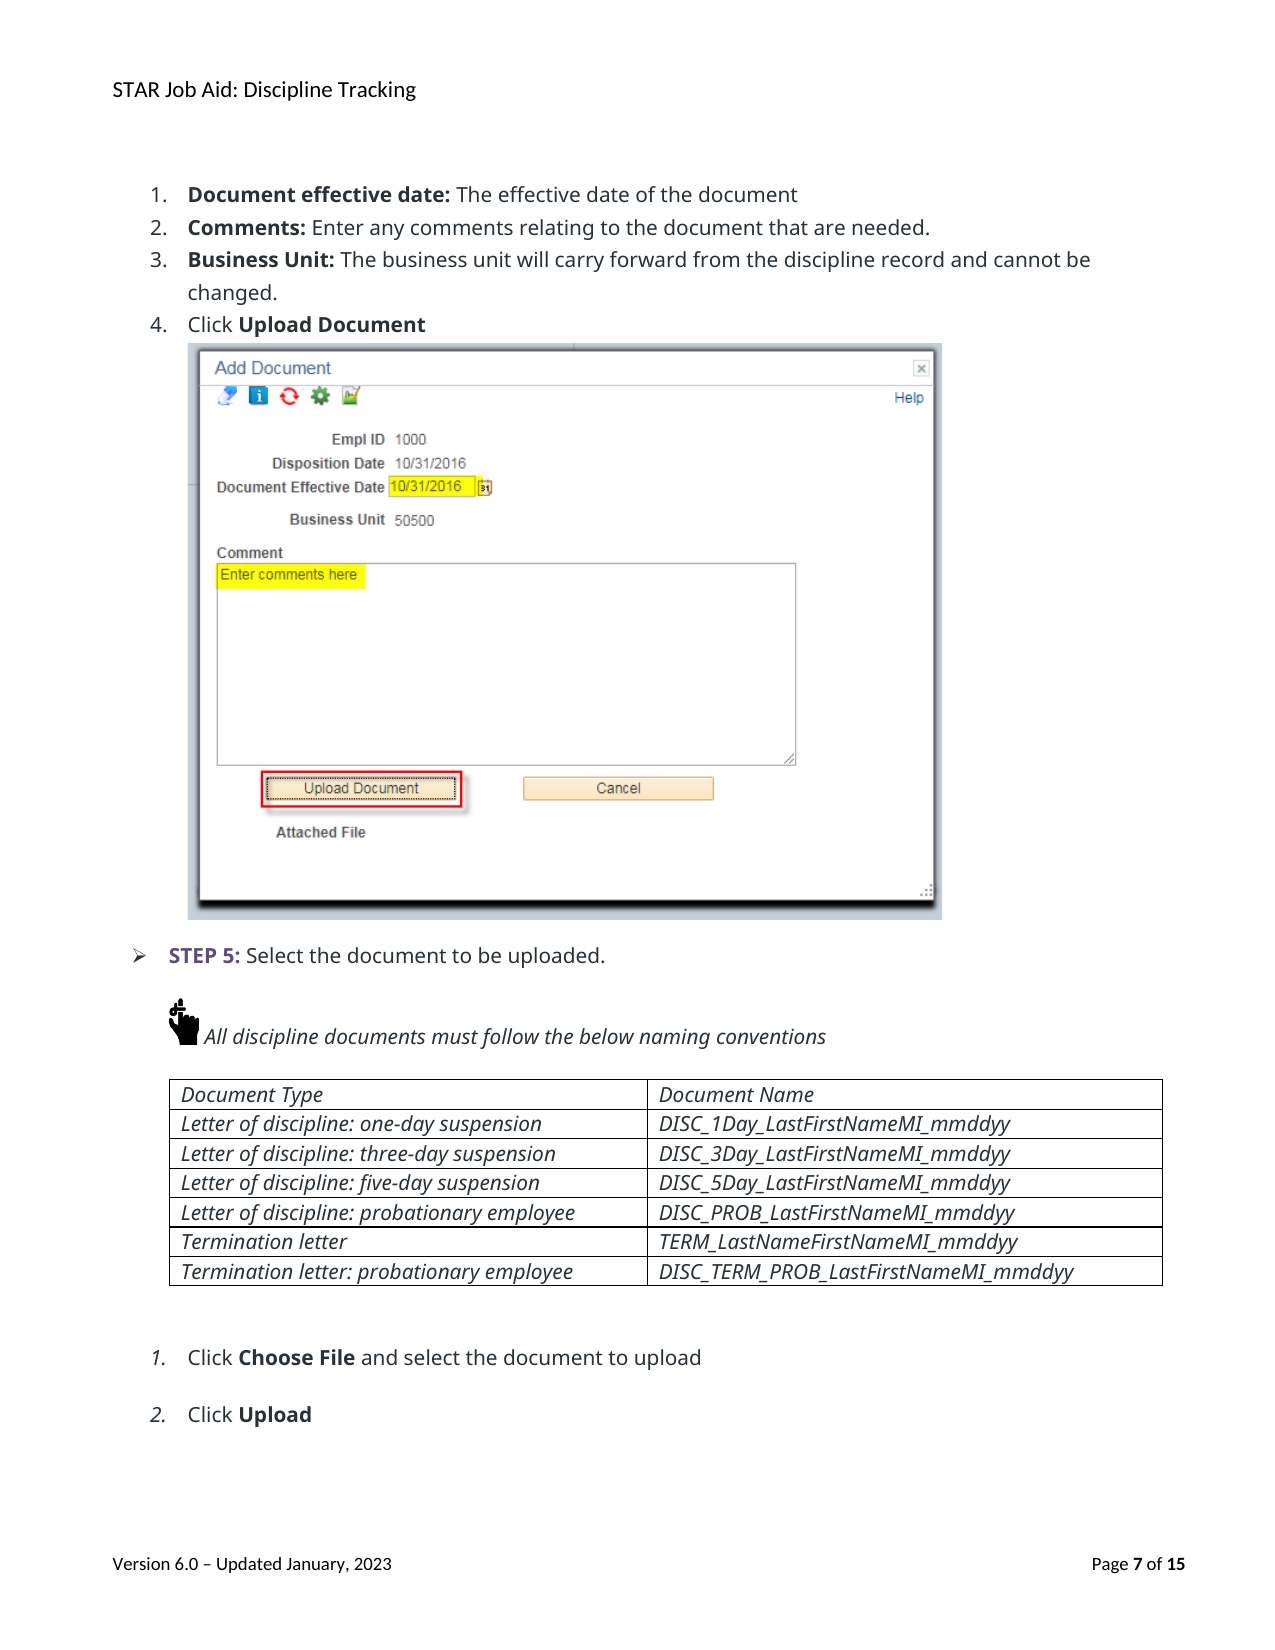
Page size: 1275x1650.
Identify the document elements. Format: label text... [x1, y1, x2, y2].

table_cell TERM_LastNameFirstNameMI_mmddyy [648, 1228, 1162, 1256]
table_header Document Name [648, 1080, 1162, 1108]
table_cell Termination letter: probationary employee [170, 1257, 647, 1285]
table_cell Letter of discipline: three-day suspension [170, 1139, 647, 1167]
picture [168, 998, 199, 1045]
table_cell DISC_TERM_PROB_LastFirstNameMI_mmddyy [648, 1257, 1162, 1285]
list Click Upload [150, 1400, 1162, 1429]
table_cell Termination letter [170, 1228, 647, 1256]
table_cell DISC_PROB_LastFirstNameMI_mmddyy [648, 1198, 1162, 1226]
list Business Unit: The business unit will carry forward from the discipline record and cannot be changed. [150, 245, 1162, 306]
list Click Choose File and select the document to upload [150, 1343, 1162, 1372]
table_cell DISC_3Day_LastFirstNameMI_mmddyy [648, 1139, 1162, 1167]
table_cell Letter of discipline: probationary employee [170, 1198, 647, 1226]
list Click Upload Document [150, 310, 1162, 339]
table_cell DISC_5Day_LastFirstNameMI_mmddyy [648, 1169, 1162, 1197]
table_header Document Type [170, 1080, 647, 1108]
text All discipline documents must follow the below naming conventions [169, 998, 1162, 1051]
list Document effective date: The effective date of the document [150, 180, 1162, 208]
table_cell Letter of discipline: five-day suspension [170, 1169, 647, 1197]
list STEP 5: Select the document to be uploaded. [131, 941, 1162, 970]
picture [187, 343, 943, 920]
list Comments: Enter any comments relating to the document that are needed. [150, 213, 1162, 241]
table_cell DISC_1Day_LastFirstNameMI_mmddyy [648, 1110, 1162, 1138]
table_cell Letter of discipline: one-day suspension [170, 1110, 647, 1138]
